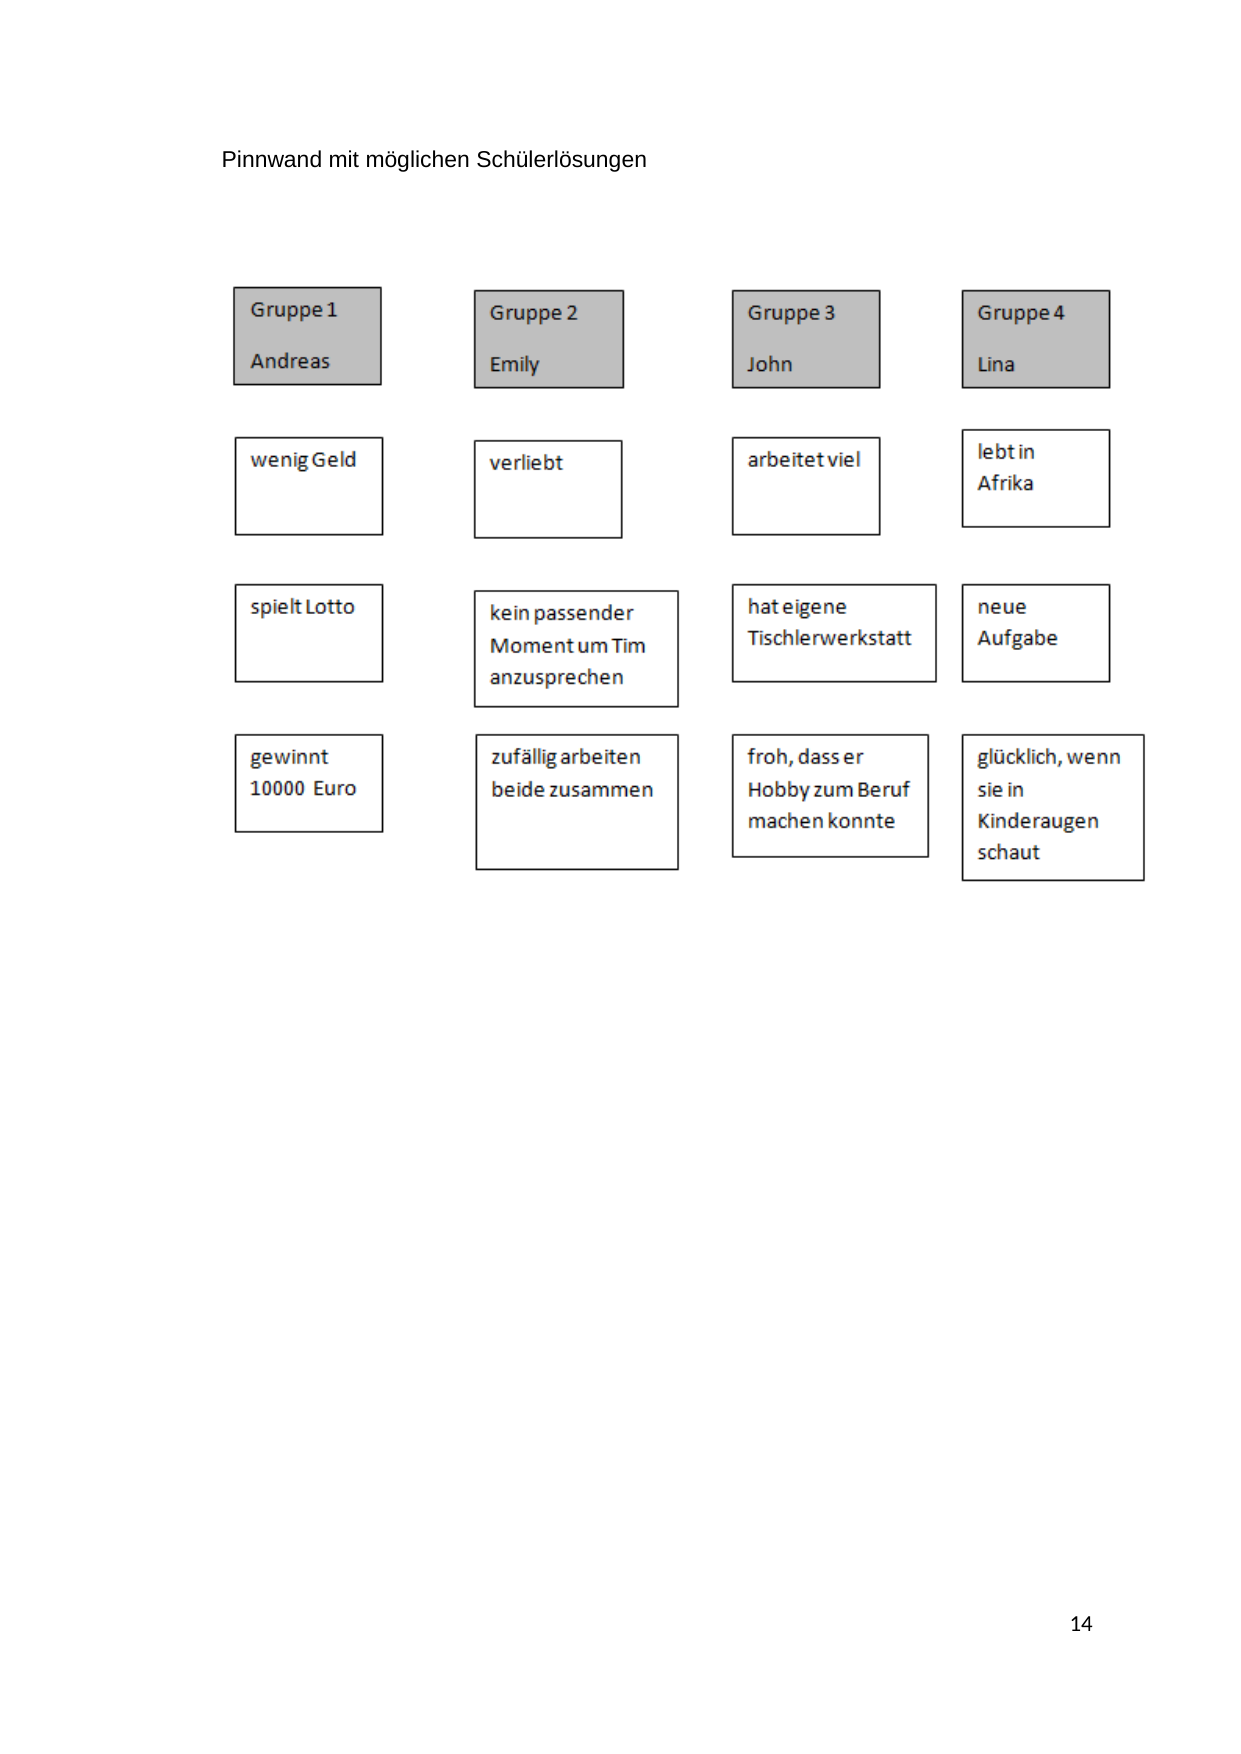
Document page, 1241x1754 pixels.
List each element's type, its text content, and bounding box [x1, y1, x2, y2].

text Pinnwand mit möglichen Schülerlösungen [221, 146, 1092, 172]
picture [221, 248, 1181, 908]
